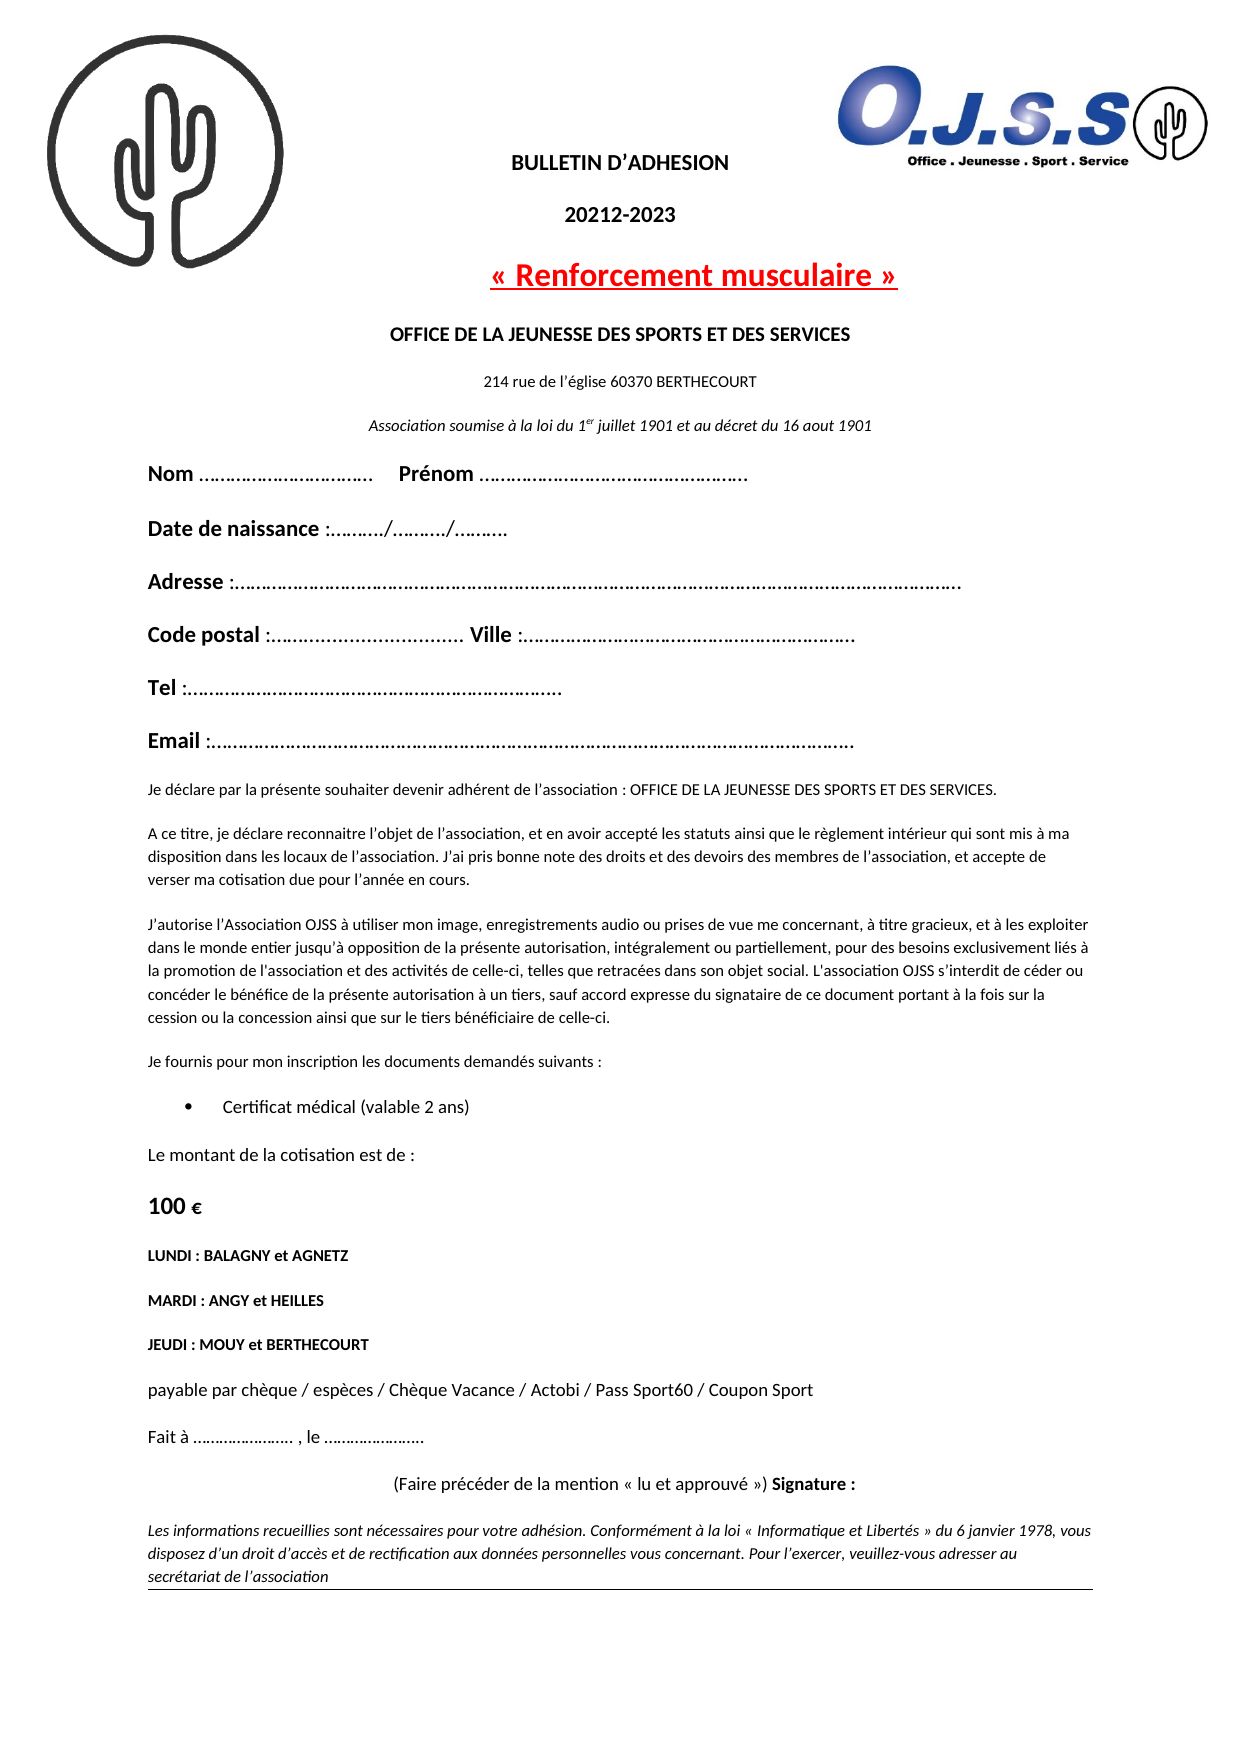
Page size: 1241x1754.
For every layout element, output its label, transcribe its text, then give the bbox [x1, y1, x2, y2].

text Tel :…………………………………………………………….. [148, 673, 1093, 701]
text Le montant de la cotisation est de : [148, 1143, 1093, 1166]
picture [834, 51, 1211, 174]
text Date de naissance :………./………./………. [148, 514, 1093, 542]
text MARDI : ANGY et HEILLES [148, 1290, 1093, 1310]
text Nom …………………………… Prénom …………………………………………… [148, 459, 1093, 488]
text Association soumise à la loi du 1er juillet 1901 et au décret du 16 aout 1901 [148, 415, 1093, 436]
text 100 € [148, 1190, 1093, 1220]
text OFFICE DE LA JEUNESSE DES SPORTS ET DES SERVICES [148, 321, 1093, 347]
text Fait à ………………….. , le ………………….. [148, 1425, 1093, 1448]
text 214 rue de l’église 60370 BERTHECOURT [148, 371, 1093, 392]
text JEUDI : MOUY et BERTHECOURT [148, 1334, 1093, 1354]
text J’autorise l’Association OJSS à utiliser mon image, enregistrements audio ou prises de vue me concernant, à titre gracieux, et à les exploiter dans le monde entier jusqu’à opposition de la présente autorisation, intégralement ou partiellement, pour des besoins exclusivement liés à la promotion de l'association et des activités de celle-ci, telles que retracées dans son objet social. L'association OJSS s’interdit de céder ou concéder le bénéfice de la présente autorisation à un tiers, sauf accord expresse du signataire de ce document portant à la fois sur la cession ou la concession ainsi que sur le tiers bénéficiaire de celle-ci. [148, 914, 1093, 1027]
text Je fournis pour mon inscription les documents demandés suivants : [148, 1051, 1093, 1072]
text LUNDI : BALAGNY et AGNETZ [148, 1246, 1093, 1266]
text A ce titre, je déclare reconnaitre l’objet de l’association, et en avoir accepté les statuts ainsi que le règlement intérieur qui sont mis à ma disposition dans les locaux de l’association. J’ai pris bonne note des droits et des devoirs des membres de l’association, et accepte de verser ma cotisation due pour l’année en cours. [148, 823, 1093, 890]
text Code postal :……............................ Ville :……………………………………………………… [148, 620, 1093, 648]
text Je déclare par la présente souhaiter devenir adhérent de l’association : OFFICE DE LA JEUNESSE DES SPORTS ET DES SERVICES. [148, 779, 1093, 799]
picture [45, 31, 285, 271]
text BULLETIN D’ADHESION [148, 148, 1093, 176]
text (Faire précéder de la mention « lu et approuvé ») Signature : [148, 1473, 1093, 1496]
list Certificat médical (valable 2 ans) [185, 1096, 1093, 1118]
text Email :………………………………………………………………………………………………………….. [148, 726, 1093, 754]
text 20212-2023 [148, 201, 1093, 229]
text « Renforcement musculaire » [221, 254, 1093, 294]
text payable par chèque / espèces / Chèque Vacance / Actobi / Pass Sport60 / Coupon Sport [148, 1378, 1093, 1401]
text Adresse :………………………………………………………………………………………………………………………… [148, 567, 1093, 595]
text Les informations recueillies sont nécessaires pour votre adhésion. Conformément à la loi « Informatique et Libertés » du 6 janvier 1978, vous disposez d’un droit d’accès et de rectification aux données personnelles vous concernant. Pour l’exercer, veuillez-vous adresser au secrétariat de l’association [148, 1520, 1093, 1589]
